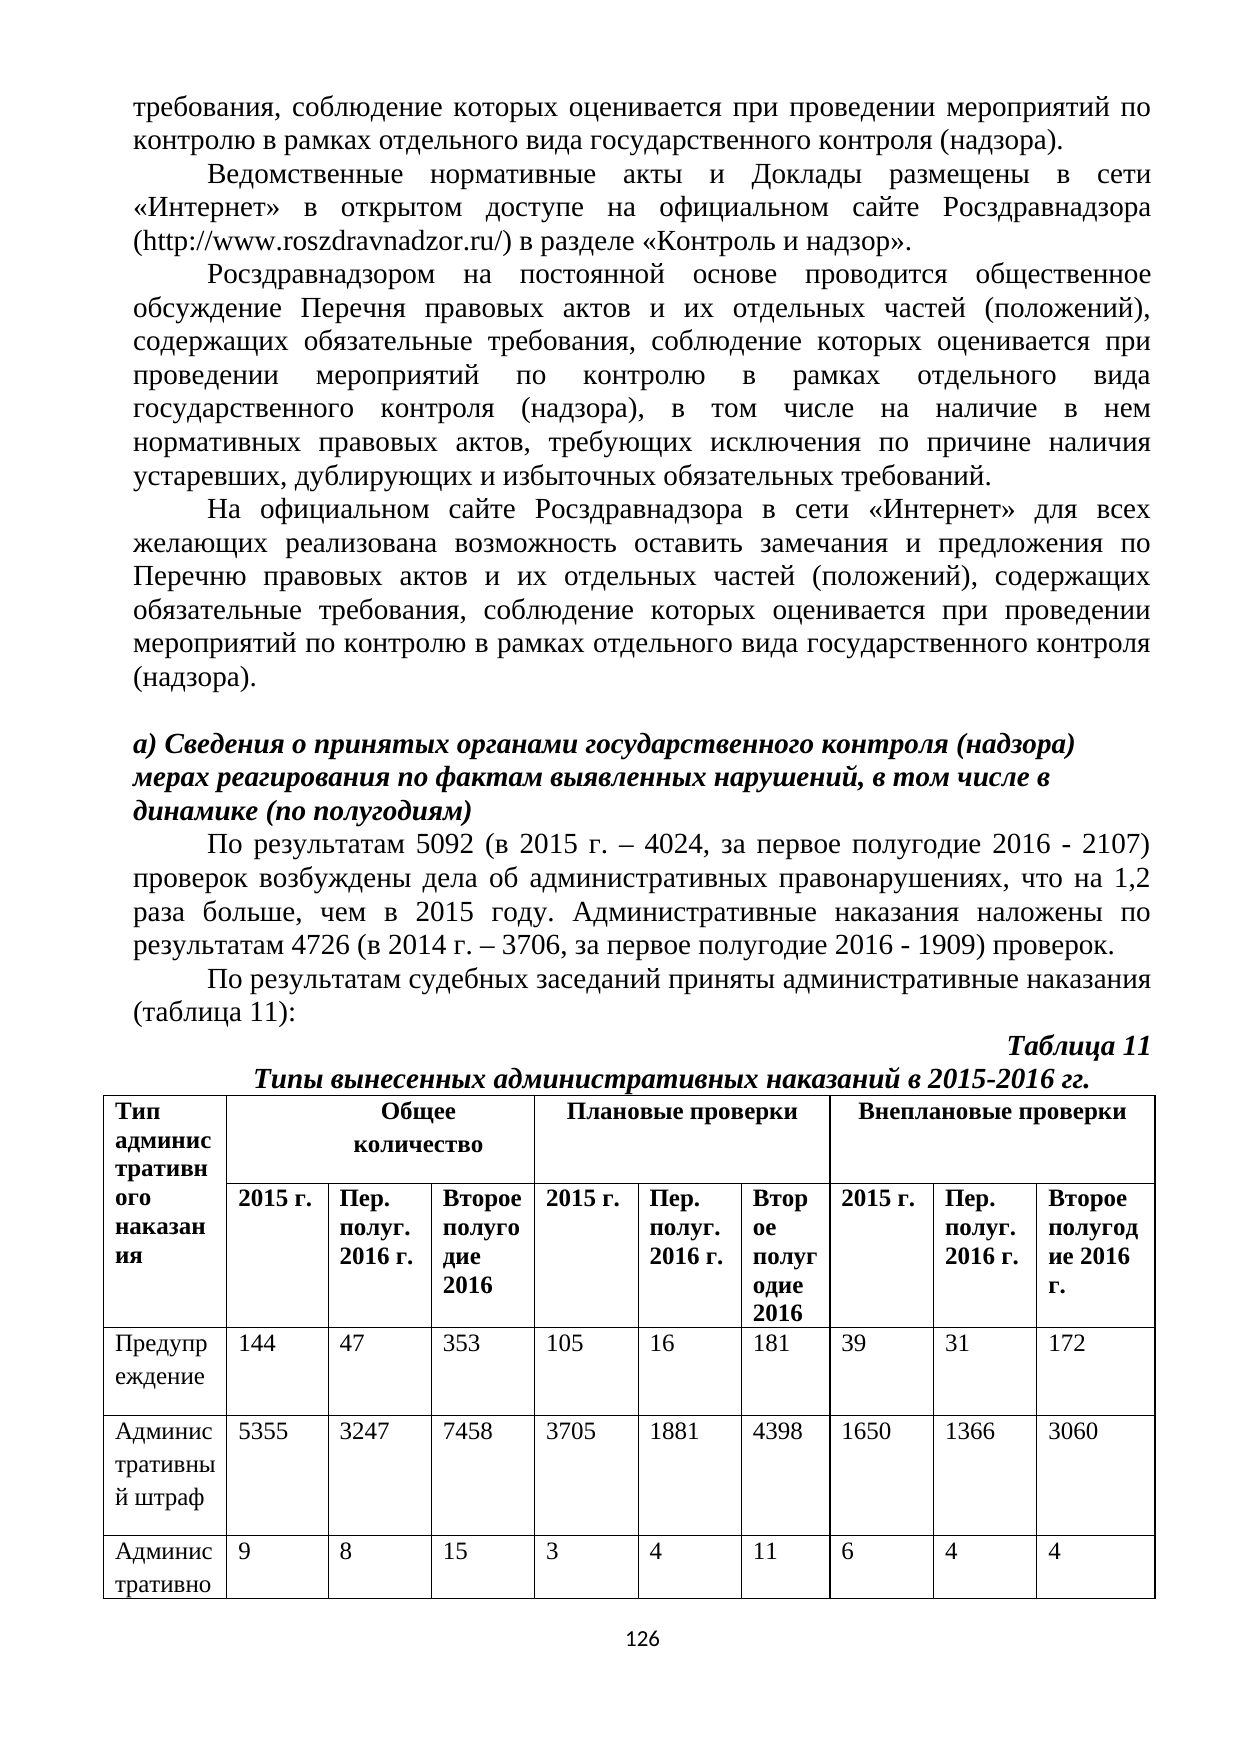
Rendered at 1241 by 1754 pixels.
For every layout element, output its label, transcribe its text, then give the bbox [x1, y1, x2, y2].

table_cell Административный штраф [104, 1416, 226, 1535]
table_cell 8 [329, 1536, 431, 1598]
table_cell 353 [432, 1328, 534, 1415]
table_cell 5355 [227, 1416, 328, 1535]
table_cell 2015 г. [227, 1184, 328, 1327]
table_cell 7458 [432, 1416, 534, 1535]
table_cell 16 [639, 1328, 741, 1415]
table_cell 15 [432, 1536, 534, 1598]
table_cell 2015 г. [831, 1184, 933, 1327]
text По результатам 5092 (в 2015 г. – 4024, за первое полугодие 2016 - 2107) проверок возбуждены дела об административных правонарушениях, что на 1,2 раза больше, чем в 2015 году. Административные наказания наложены по результатам 4726 (в 2014 г. – 3706, за первое полугодие 2016 - 1909) проверок. [133, 827, 1152, 961]
table_cell 1366 [934, 1416, 1036, 1535]
text На официальном сайте Росздравнадзора в сети «Интернет» для всех желающих реализована возможность оставить замечания и предложения по Перечню правовых актов и их отдельных частей (положений), содержащих обязательные требования, соблюдение которых оценивается при проведении мероприятий по контролю в рамках отдельного вида государственного контроля (надзора). [133, 491, 1152, 692]
table_cell 181 [742, 1328, 829, 1415]
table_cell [104, 1536, 226, 1598]
table_cell Предупреждение [104, 1328, 226, 1415]
table_cell 1881 [639, 1416, 741, 1535]
table_header Внеплановые проверки [831, 1096, 1154, 1182]
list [133, 89, 1152, 156]
table_cell 144 [227, 1328, 328, 1415]
table_cell 6 [831, 1536, 933, 1598]
table_header Плановые проверки [535, 1096, 829, 1182]
text Таблица 11 [133, 1028, 1152, 1061]
table_cell 3247 [329, 1416, 431, 1535]
table_cell 2015 г. [535, 1184, 638, 1327]
table_header Общее количество [227, 1096, 534, 1182]
table_cell 9 [227, 1536, 328, 1598]
table_cell Второе полугодие 2016 [432, 1184, 534, 1327]
table_cell Пер. полуг. 2016 г. [934, 1184, 1036, 1327]
table_cell Второе полугодие 2016 г. [1037, 1184, 1154, 1327]
table_cell 3705 [535, 1416, 638, 1535]
table_cell 4 [639, 1536, 741, 1598]
table_cell 47 [329, 1328, 431, 1415]
table_cell Пер. полуг. 2016 г. [329, 1184, 431, 1327]
table_cell 172 [1037, 1328, 1154, 1415]
text а) Сведения о принятых органами государственного контроля (надзора) мерах реагирования по фактам выявленных нарушений, в том числе в динамике (по полугодиям) [133, 726, 1152, 827]
table_cell 4 [1037, 1536, 1154, 1598]
table_header Тип административного наказания [104, 1096, 226, 1327]
table_cell 31 [934, 1328, 1036, 1415]
list Типы вынесенных административных наказаний в 2015-2016 гг. [133, 1061, 1152, 1095]
text Росздравнадзором на постоянной основе проводится общественное обсуждение Перечня правовых актов и их отдельных частей (положений), содержащих обязательные требования, соблюдение которых оценивается при проведении мероприятий по контролю в рамках отдельного вида государственного контроля (надзора), в том числе на наличие в нем нормативных правовых актов, требующих исключения по причине наличия устаревших, дублирующих и избыточных обязательных требований. [133, 256, 1152, 491]
table_cell 3060 [1037, 1416, 1154, 1535]
table_cell 3 [535, 1536, 638, 1598]
text Ведомственные нормативные акты и Доклады размещены в сети «Интернет» в открытом доступе на официальном сайте Росздравнадзора (http://www.roszdravnadzor.ru/) в разделе «Контроль и надзор». [133, 156, 1152, 256]
table_cell 105 [535, 1328, 638, 1415]
table_cell Пер. полуг. 2016 г. [639, 1184, 741, 1327]
table_cell 4398 [742, 1416, 829, 1535]
table_cell 11 [742, 1536, 829, 1598]
table_cell 4 [934, 1536, 1036, 1598]
table_cell 1650 [831, 1416, 933, 1535]
table_cell 39 [831, 1328, 933, 1415]
text По результатам судебных заседаний приняты административные наказания (таблица 11): [133, 961, 1152, 1028]
table_cell Второе полугодие 2016 [742, 1184, 829, 1327]
